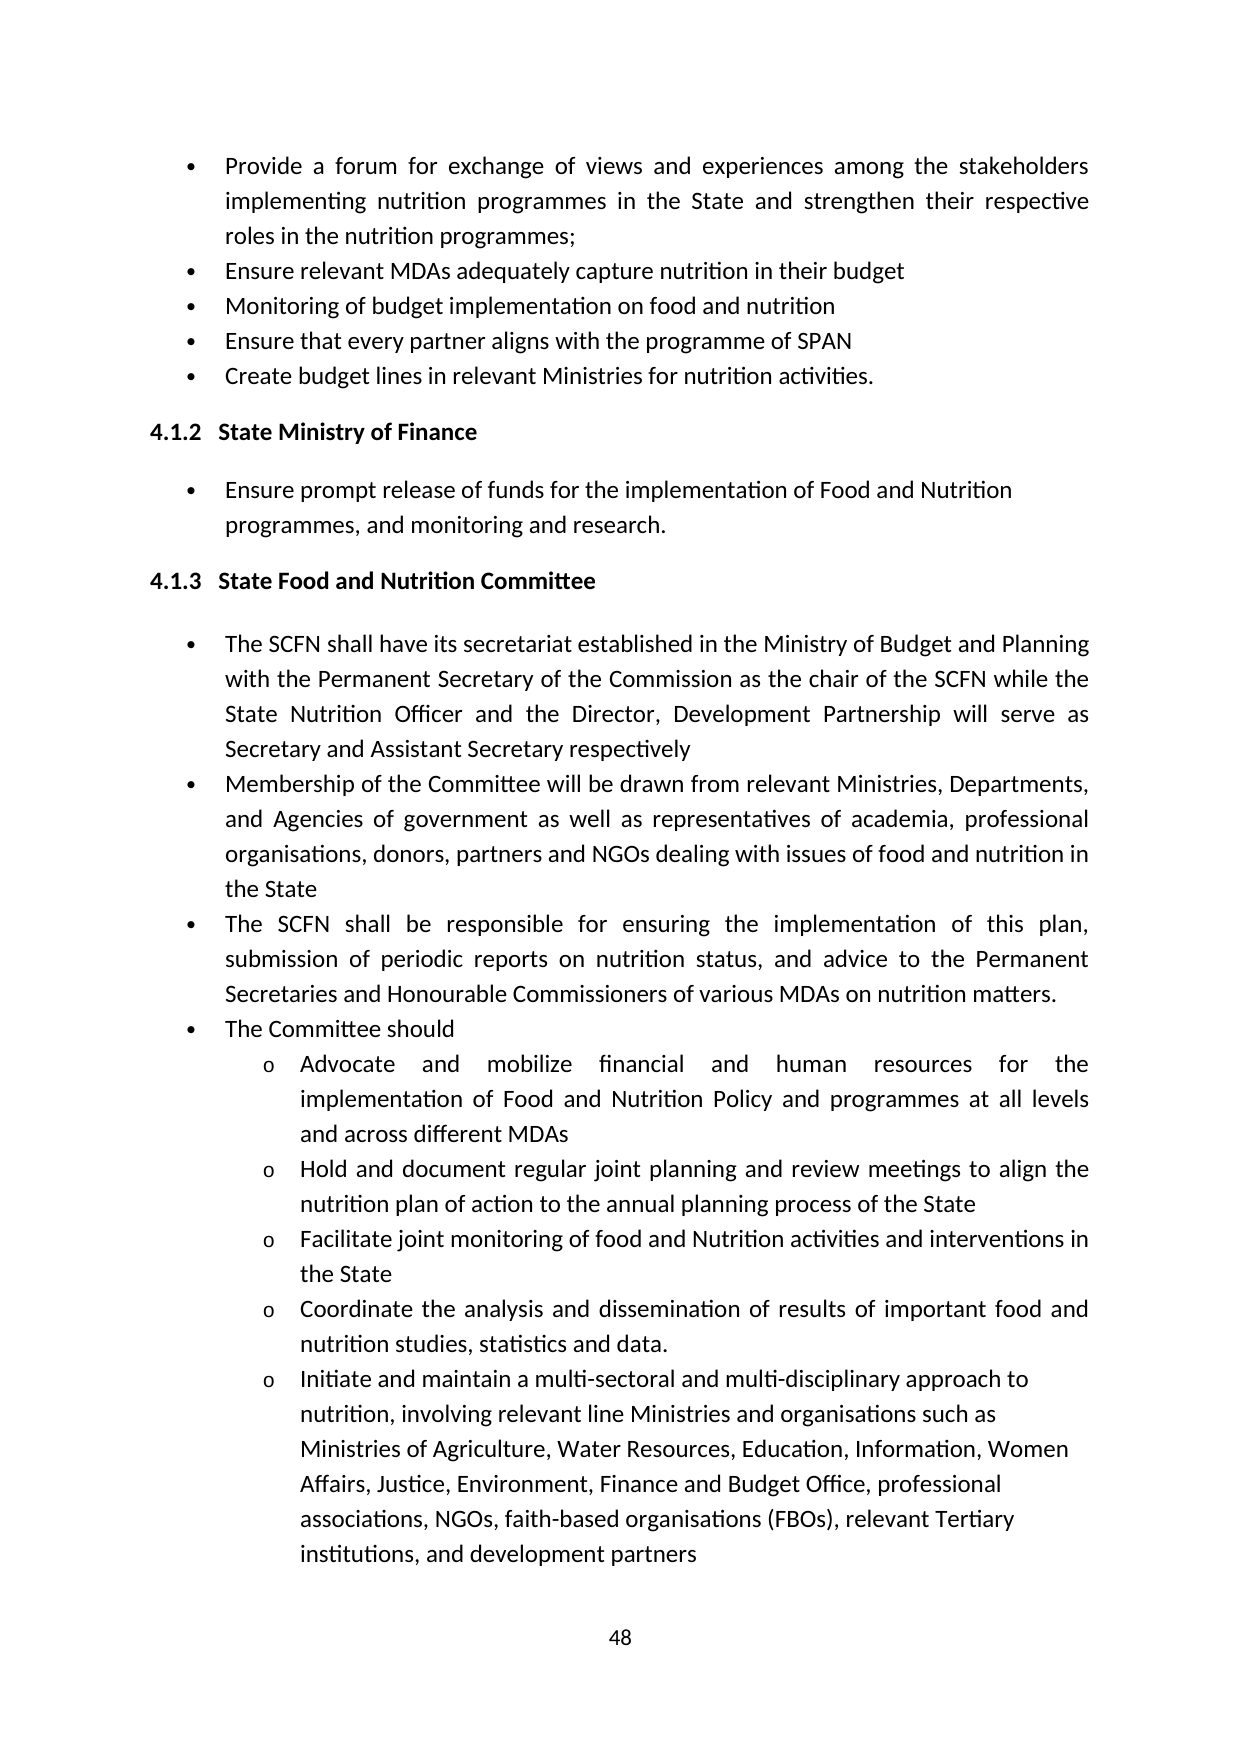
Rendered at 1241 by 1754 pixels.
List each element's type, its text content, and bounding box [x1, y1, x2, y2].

list The SCFN shall have its secretariat established in the Ministry of Budget and Planning with the Permanent Secretary of the Commission as the chair of the SCFN while the State Nutrition Officer and the Director, Development Partnership will serve as Secretary and Assistant Secretary respectively [187, 628, 1090, 764]
list Create budget lines in relevant Ministries for nutrition activities. [187, 360, 1090, 391]
list Coordinate the analysis and dissemination of results of important food and nutrition studies, statistics and data. [262, 1293, 1090, 1359]
list The SCFN shall be responsible for ensuring the implementation of this plan, submission of periodic reports on nutrition status, and advice to the Permanent Secretaries and Honourable Commissioners of various MDAs on nutrition matters. [187, 908, 1090, 1009]
list Membership of the Committee will be drawn from relevant Ministries, Departments, and Agencies of government as well as representatives of academia, professional organisations, donors, partners and NGOs dealing with issues of food and nutrition in the State [187, 768, 1090, 904]
list Advocate and mobilize financial and human resources for the implementation of Food and Nutrition Policy and programmes at all levels and across different MDAs [262, 1048, 1090, 1149]
subtitle 4.1.2 State Ministry of Finance [150, 416, 1090, 446]
list Ensure that every partner aligns with the programme of SPAN [187, 325, 1090, 356]
text 4.1.3 State Food and Nutrition Committee [150, 565, 1090, 596]
list Ensure prompt release of funds for the implementation of Food and Nutrition programmes, and monitoring and research. [187, 474, 1090, 540]
list Initiate and maintain a multi-sectoral and multi-disciplinary approach to nutrition, involving relevant line Ministries and organisations such as Ministries of Agriculture, Water Resources, Education, Information, Women Affairs, Justice, Environment, Finance and Budget Office, professional associations, NGOs, faith-based organisations (FBOs), relevant Tertiary institutions, and development partners [262, 1363, 1090, 1569]
list Provide a forum for exchange of views and experiences among the stakeholders implementing nutrition programmes in the State and strengthen their respective roles in the nutrition programmes; [187, 150, 1090, 251]
list Ensure relevant MDAs adequately capture nutrition in their budget [187, 255, 1090, 286]
list Monitoring of budget implementation on food and nutrition [187, 290, 1090, 321]
list Hold and document regular joint planning and review meetings to align the nutrition plan of action to the annual planning process of the State [262, 1153, 1090, 1219]
list The Committee should [187, 1013, 1090, 1044]
list Facilitate joint monitoring of food and Nutrition activities and interventions in the State [262, 1223, 1090, 1289]
